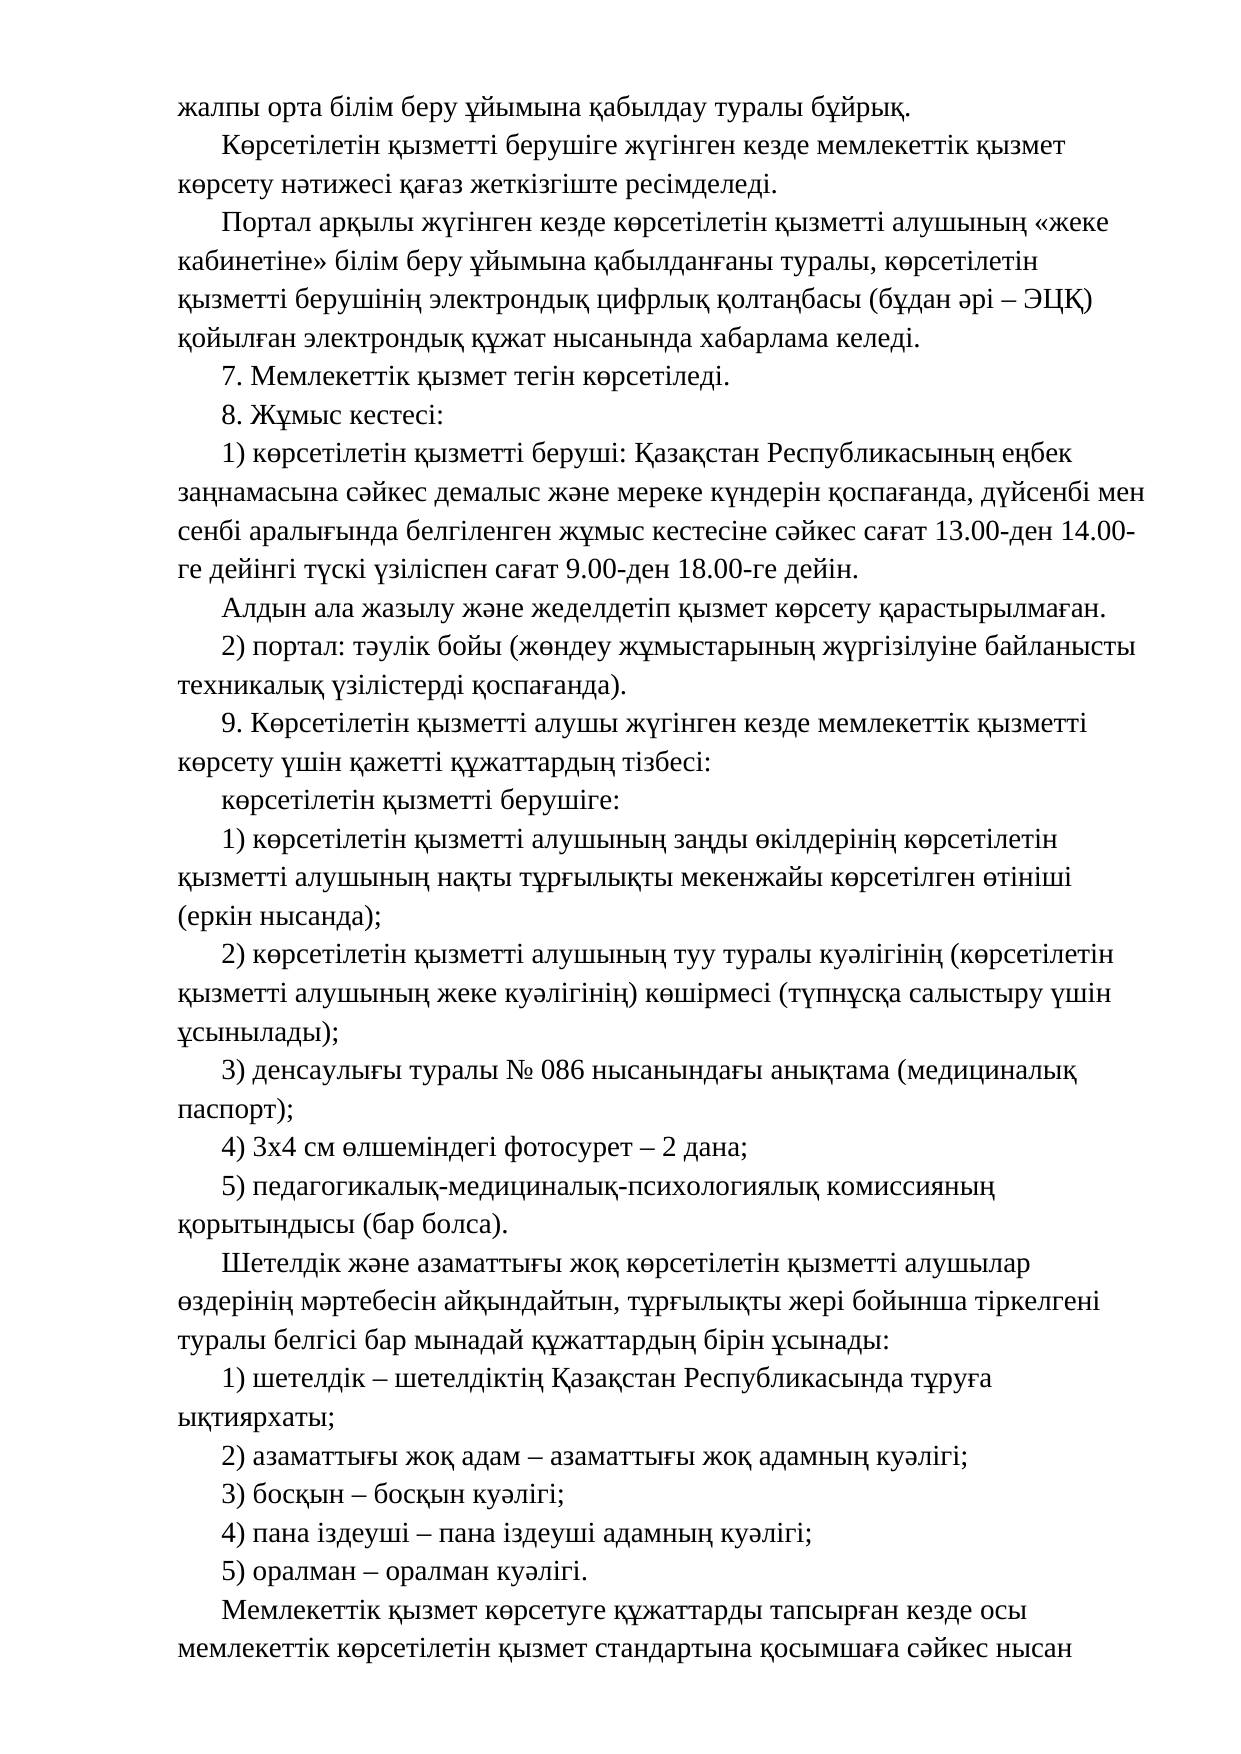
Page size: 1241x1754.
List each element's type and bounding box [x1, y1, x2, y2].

text [177, 89, 1152, 1664]
